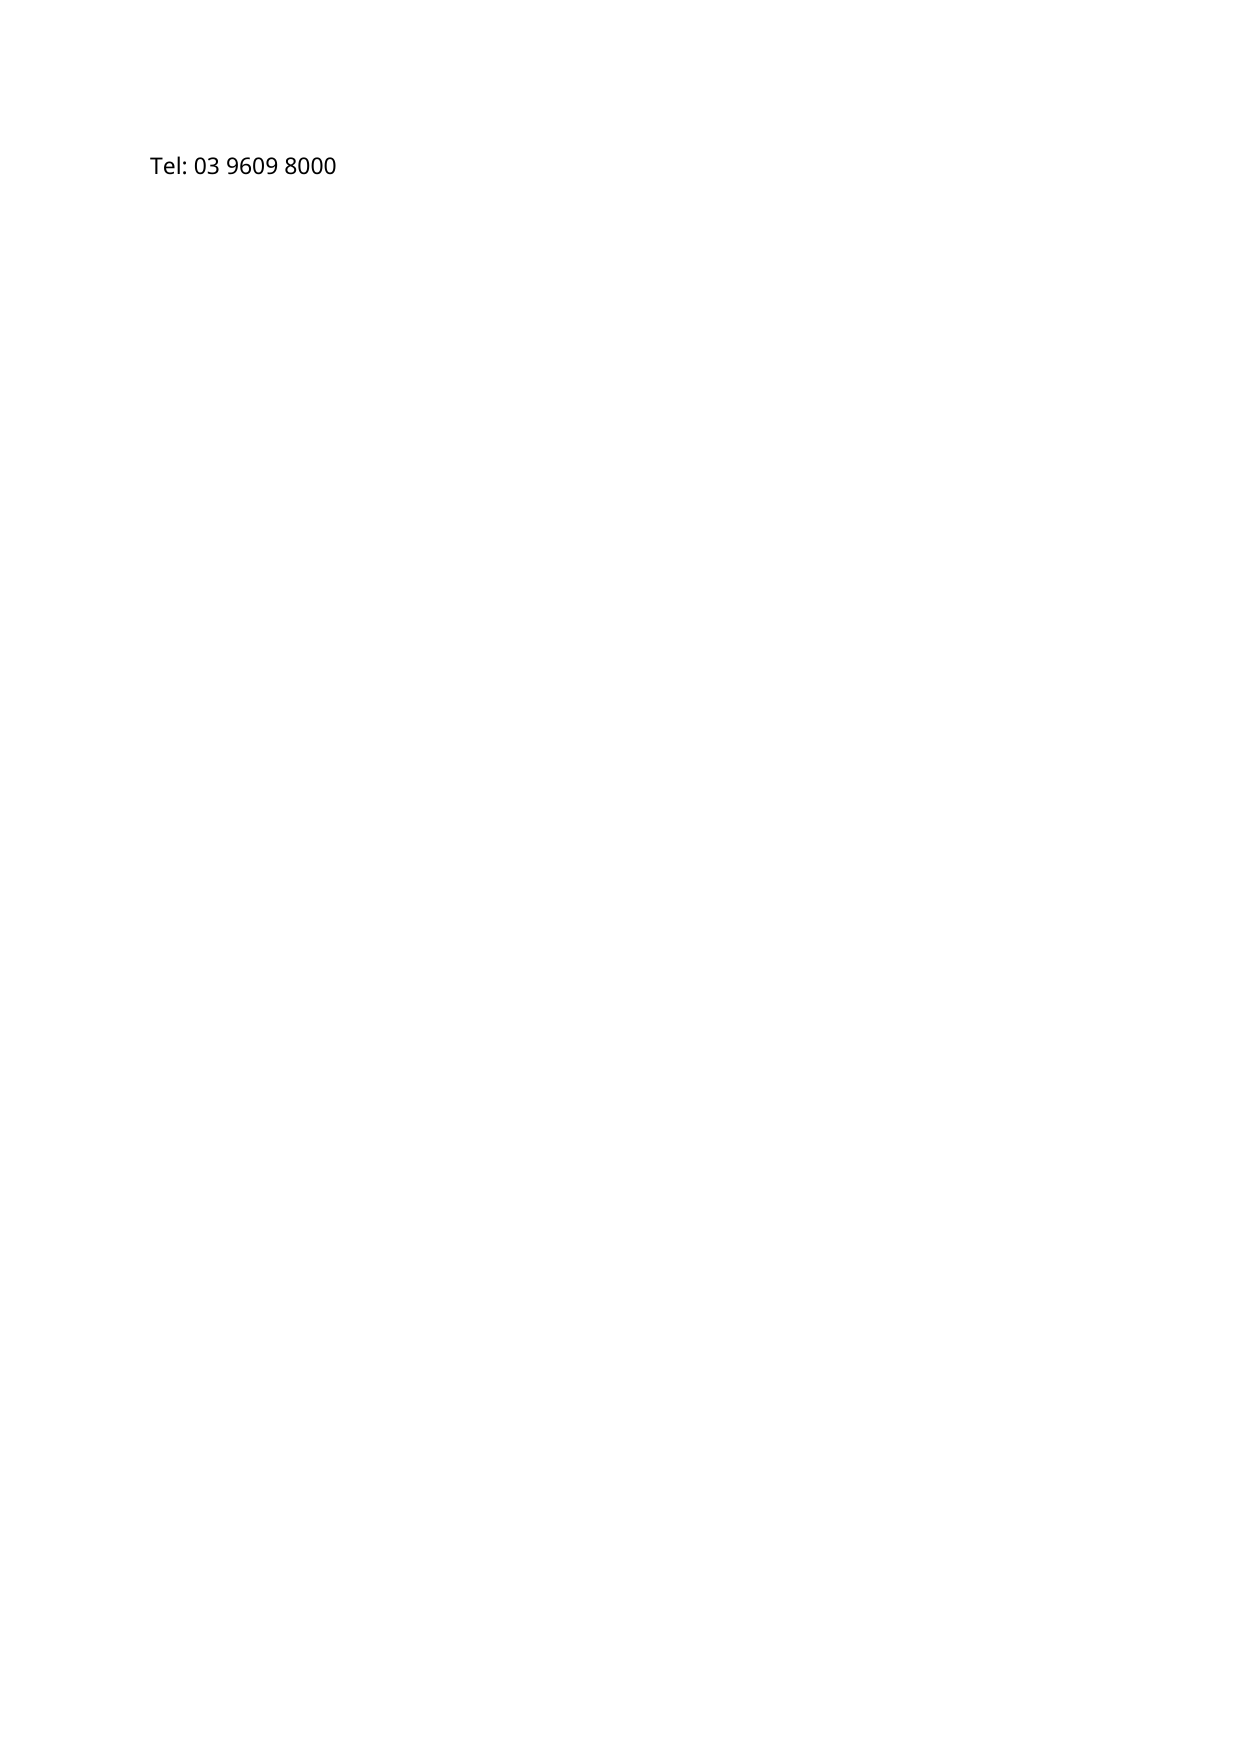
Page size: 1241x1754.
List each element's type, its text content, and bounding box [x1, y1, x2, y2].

text Tel: 03 9609 8000 [150, 150, 1090, 181]
